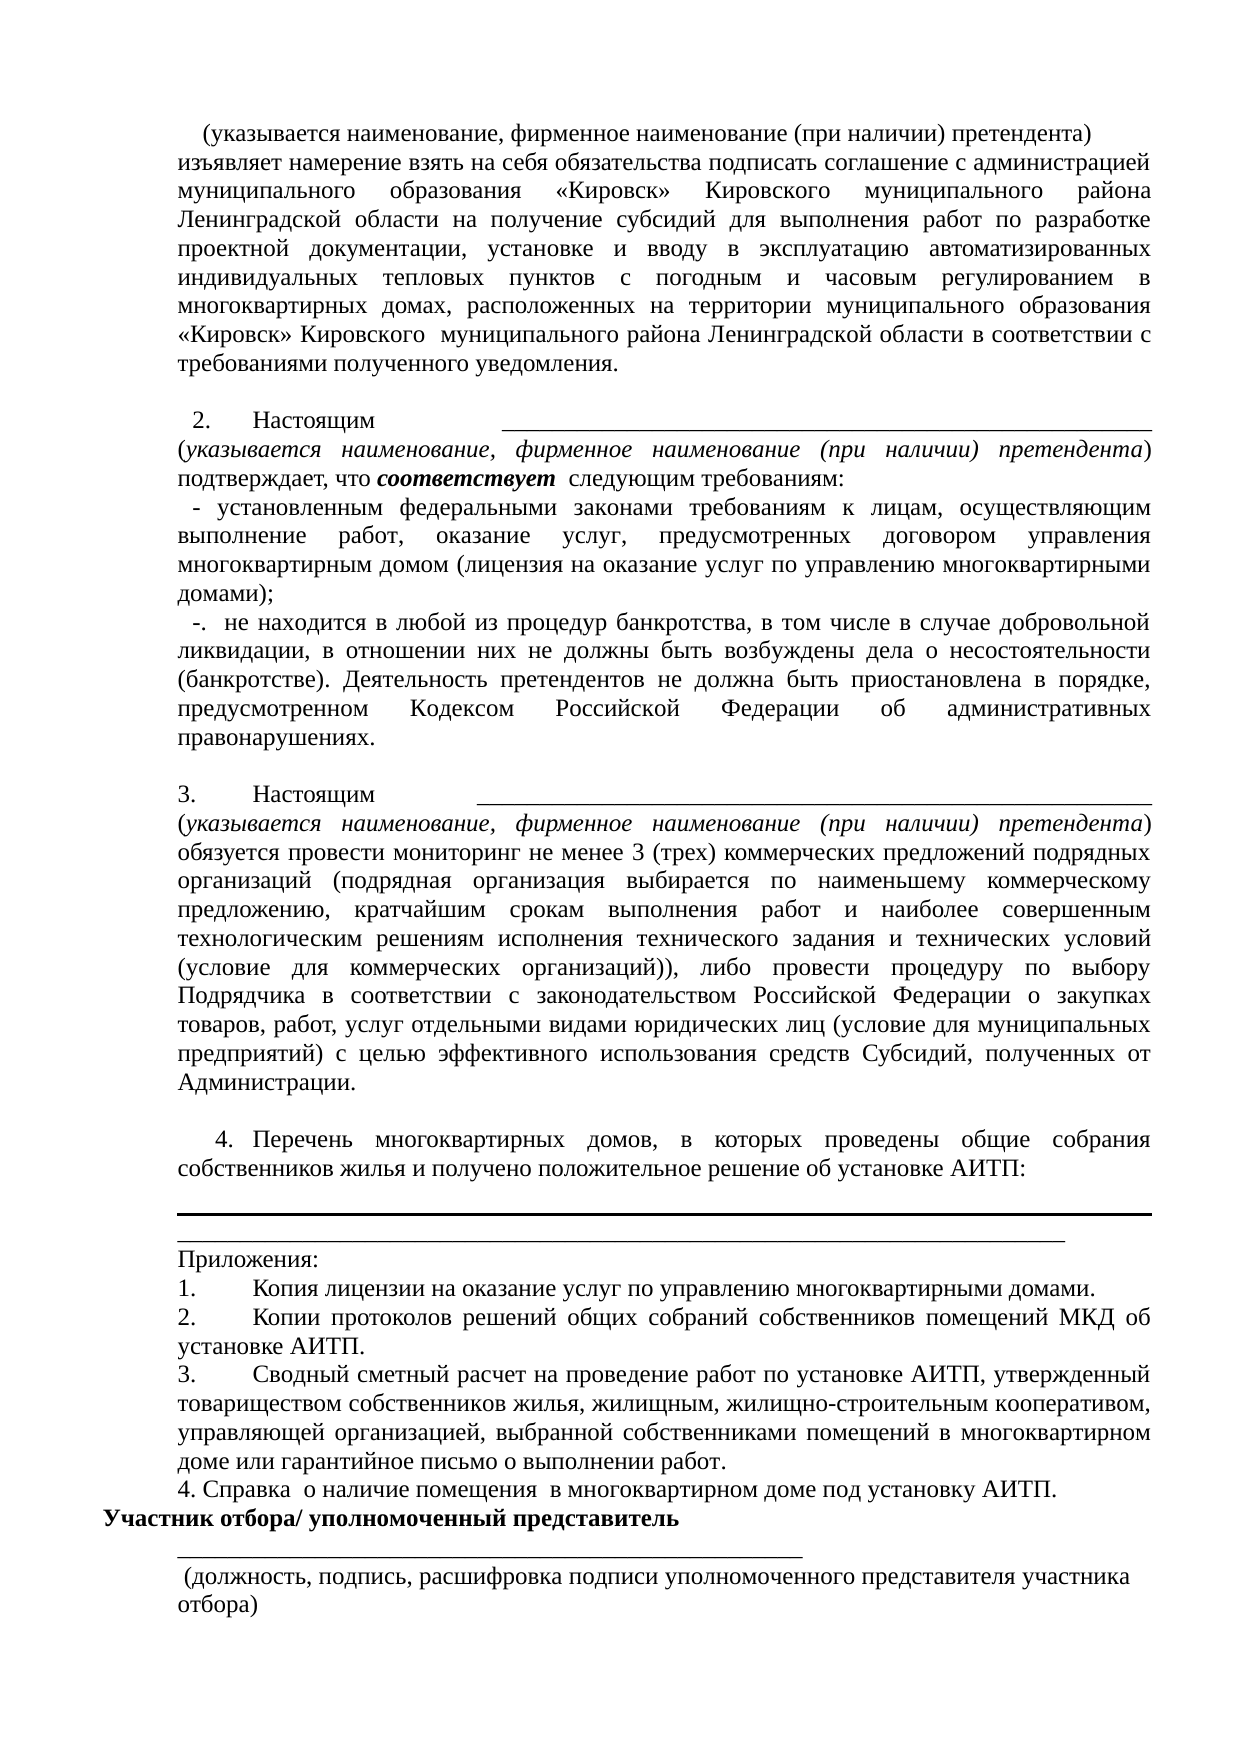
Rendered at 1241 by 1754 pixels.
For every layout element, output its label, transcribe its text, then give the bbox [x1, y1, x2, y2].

list Копия лицензии на оказание услуг по управлению многоквартирными домами. [177, 1273, 1152, 1302]
list 4. Справка о наличие помещения в многоквартирном доме под установку АИТП. [177, 1474, 1152, 1503]
text (должность, подпись, расшифровка подписи уполномоченного представителя участника отбора) [177, 1561, 1152, 1618]
list Настоящим ______________________________________________________ (указывается наименование, фирменное наименование (при наличии) претендента) обязуется провести мониторинг не менее 3 (трех) коммерческих предложений подрядных организаций (подрядная организация выбирается по наименьшему коммерческому предложению, кратчайшим срокам выполнения работ и наиболее совершенным технологическим решениям исполнения технического задания и технических условий (условие для коммерческих организаций)), либо провести процедуру по выбору Подрядчика в соответствии с законодательством Российской Федерации о закупках товаров, работ, услуг отдельными видами юридических лиц (условие для муниципальных предприятий) с целью эффективного использования средств Субсидий, полученных от Администрации. [177, 779, 1152, 1096]
list Сводный сметный расчет на проведение работ по установке АИТП, утвержденный товариществом собственников жилья, жилищным, жилищно-строительным кооперативом, управляющей организацией, выбранной собственниками помещений в многоквартирном доме или гарантийное письмо о выполнении работ. [177, 1359, 1152, 1474]
text Участник отбора/ уполномоченный представитель __________________________________________________ [102, 1503, 1152, 1561]
list Копии протоколов решений общих собраний собственников помещений МКД об установке АИТП. [177, 1302, 1152, 1359]
list _______________________________________________________________________ [177, 1216, 1152, 1244]
list Настоящим ____________________________________________________ (указывается наименование, фирменное наименование (при наличии) претендента) подтверждает, что соответствует следующим требованиям: [177, 406, 1152, 492]
text Приложения: [177, 1244, 1152, 1273]
list - установленным федеральными законами требованиям к лицам, осуществляющим выполнение работ, оказание услуг, предусмотренных договором управления многоквартирным домом (лицензия на оказание услуг по управлению многоквартирными домами); [177, 492, 1152, 607]
list Перечень многоквартирных домов, в которых проведены общие собрания собственников жилья и получено положительное решение об установке АИТП: [177, 1124, 1152, 1182]
list -. не находится в любой из процедур банкротства, в том числе в случае добровольной ликвидации, в отношении них не должны быть возбуждены дела о несостоятельности (банкротстве). Деятельность претендентов не должна быть приостановлена в порядке, предусмотренном Кодексом Российской Федерации об административных правонарушениях. [177, 607, 1152, 751]
text изъявляет намерение взять на себя обязательства подписать соглашение с администрацией муниципального образования «Кировск» Кировского муниципального района Ленинградской области на получение субсидий для выполнения работ по разработке проектной документации, установке и вводу в эксплуатацию автоматизированных индивидуальных тепловых пунктов с погодным и часовым регулированием в многоквартирных домах, расположенных на территории муниципального образования «Кировск» Кировского муниципального района Ленинградской области в соответствии с требованиями полученного уведомления. [177, 147, 1152, 377]
text (указывается наименование, фирменное наименование (при наличии) претендента) [177, 118, 1152, 147]
